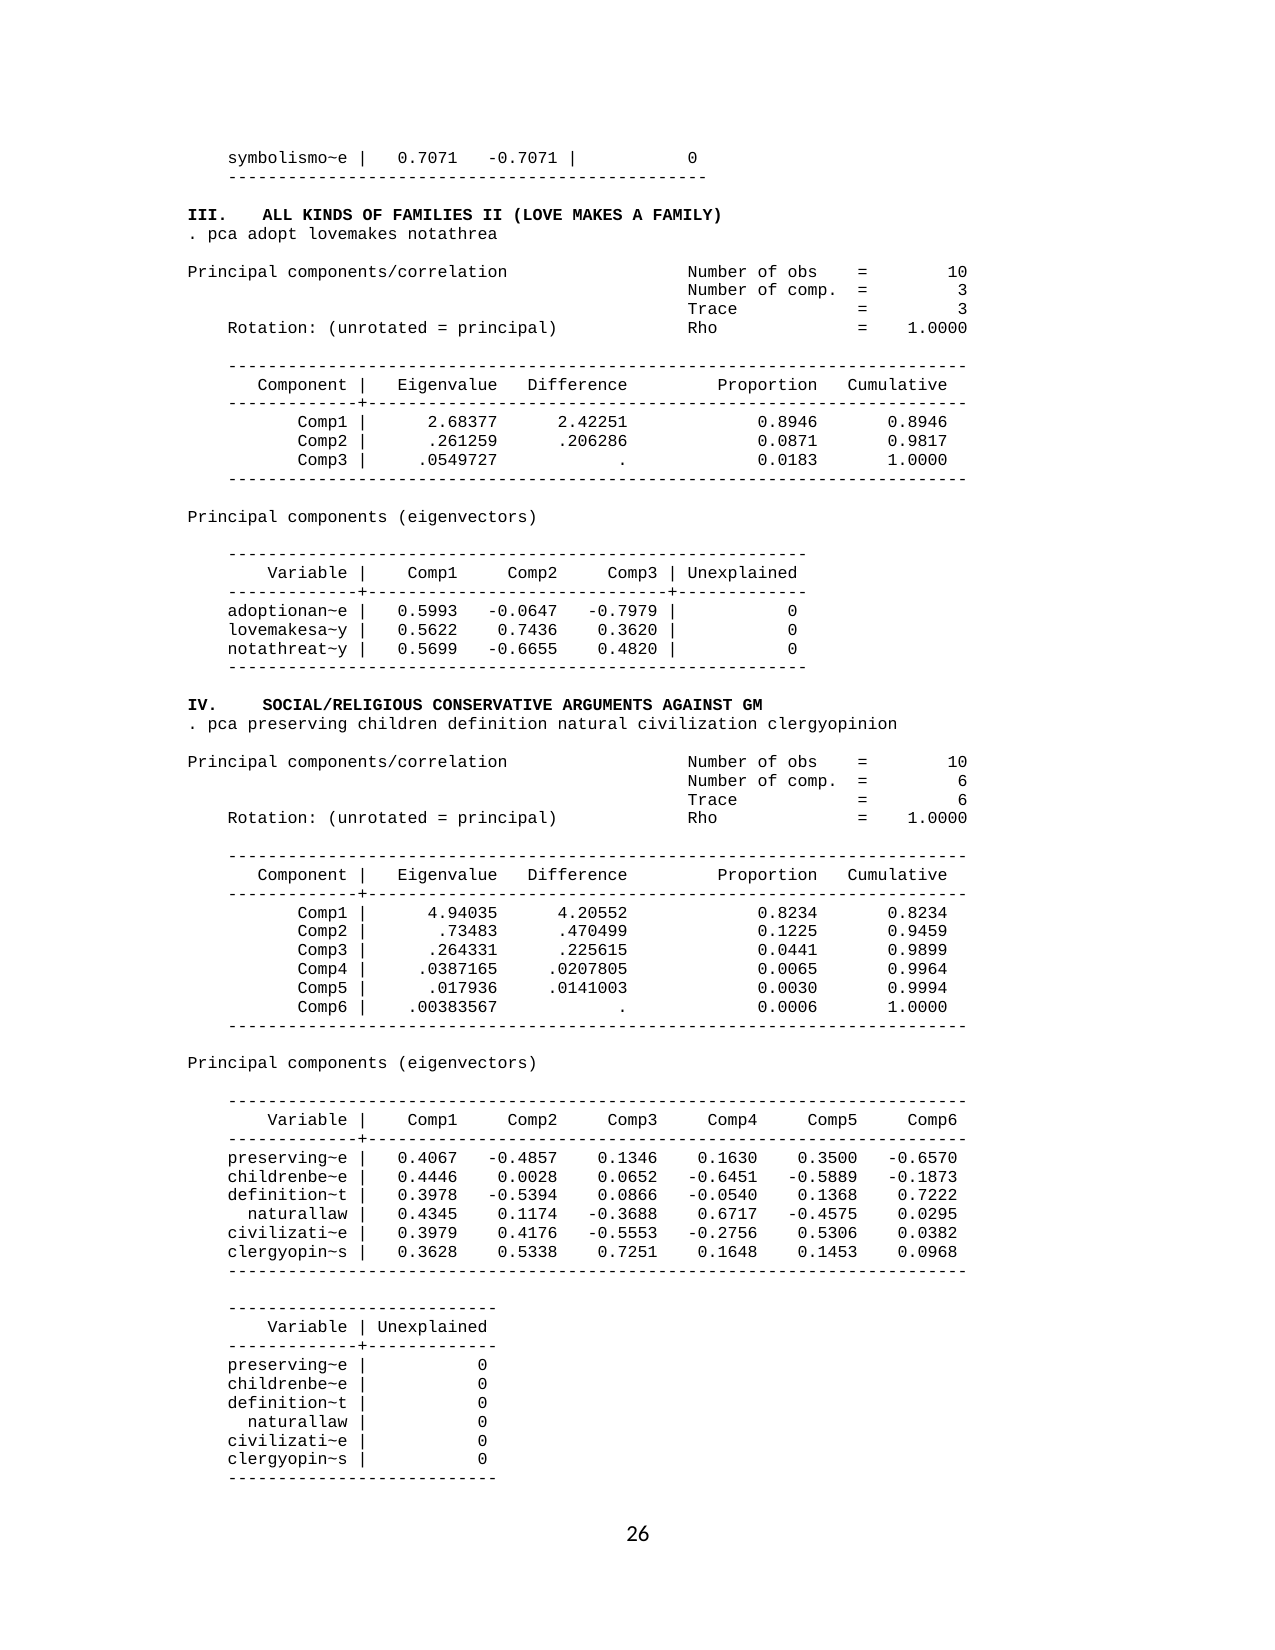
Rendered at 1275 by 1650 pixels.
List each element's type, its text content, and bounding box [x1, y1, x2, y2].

text -------------+------------------------------------------------------------ [187, 1130, 1125, 1149]
text . pca preserving children definition natural civilization clergyopinion [187, 716, 1125, 734]
text -------------+------------- [187, 1338, 1125, 1357]
text clergyopin~s | 0.3628 0.5338 0.7251 0.1648 0.1453 0.0968 [187, 1243, 1125, 1262]
text -------------------------------------------------------------------------- [187, 357, 1125, 376]
text naturallaw | 0.4345 0.1174 -0.3688 0.6717 -0.4575 0.0295 [187, 1206, 1125, 1225]
text definition~t | 0 [187, 1394, 1125, 1413]
text -------------------------------------------------------------------------- [187, 1262, 1125, 1281]
text Principal components (eigenvectors) [187, 508, 1125, 527]
text clergyopin~s | 0 [187, 1451, 1125, 1470]
text Variable | Comp1 Comp2 Comp3 | Unexplained [187, 565, 1125, 584]
text lovemakesa~y | 0.5622 0.7436 0.3620 | 0 [187, 621, 1125, 640]
text Comp3 | .264331 .225615 0.0441 0.9899 [187, 942, 1125, 961]
text -------------+------------------------------------------------------------ [187, 885, 1125, 904]
text Principal components/correlation Number of obs = 10 [187, 753, 1125, 772]
text Principal components (eigenvectors) [187, 1055, 1125, 1074]
text preserving~e | 0 [187, 1357, 1125, 1376]
text definition~t | 0.3978 -0.5394 0.0866 -0.0540 0.1368 0.7222 [187, 1187, 1125, 1206]
text symbolismo~e | 0.7071 -0.7071 | 0 [187, 150, 1125, 169]
text ---------------------------------------------------------- [187, 659, 1125, 678]
text Number of comp. = 6 [187, 772, 1125, 791]
text Rotation: (unrotated = principal) Rho = 1.0000 [187, 810, 1125, 829]
text Component | Eigenvalue Difference Proportion Cumulative [187, 866, 1125, 885]
text Variable | Comp1 Comp2 Comp3 Comp4 Comp5 Comp6 [187, 1112, 1125, 1130]
text -------------------------------------------------------------------------- [187, 1017, 1125, 1036]
text naturallaw | 0 [187, 1413, 1125, 1432]
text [187, 169, 1125, 188]
text --------------------------- [187, 1470, 1125, 1489]
list ALL KINDS OF FAMILIES II (LOVE MAKES A FAMILY) [187, 207, 1125, 225]
text Comp2 | .73483 .470499 0.1225 0.9459 [187, 923, 1125, 942]
text childrenbe~e | 0 [187, 1376, 1125, 1394]
text Comp4 | .0387165 .0207805 0.0065 0.9964 [187, 961, 1125, 979]
text . pca adopt lovemakes notathrea [187, 225, 1125, 244]
text -------------+------------------------------+------------- [187, 584, 1125, 602]
text Comp2 | .261259 .206286 0.0871 0.9817 [187, 433, 1125, 452]
text ---------------------------------------------------------- [187, 546, 1125, 565]
text Component | Eigenvalue Difference Proportion Cumulative [187, 376, 1125, 395]
text Comp5 | .017936 .0141003 0.0030 0.9994 [187, 979, 1125, 998]
text Comp6 | .00383567 . 0.0006 1.0000 [187, 998, 1125, 1017]
text Trace = 3 [187, 301, 1125, 320]
list SOCIAL/RELIGIOUS CONSERVATIVE ARGUMENTS AGAINST GM [187, 697, 1125, 716]
text Comp3 | .0549727 . 0.0183 1.0000 [187, 452, 1125, 471]
text -------------------------------------------------------------------------- [187, 471, 1125, 489]
text childrenbe~e | 0.4446 0.0028 0.0652 -0.6451 -0.5889 -0.1873 [187, 1168, 1125, 1187]
text -------------------------------------------------------------------------- [187, 1093, 1125, 1112]
text --------------------------- [187, 1300, 1125, 1319]
text Trace = 6 [187, 791, 1125, 810]
text notathreat~y | 0.5699 -0.6655 0.4820 | 0 [187, 640, 1125, 659]
text Comp1 | 2.68377 2.42251 0.8946 0.8946 [187, 414, 1125, 433]
text preserving~e | 0.4067 -0.4857 0.1346 0.1630 0.3500 -0.6570 [187, 1149, 1125, 1168]
text -------------+------------------------------------------------------------ [187, 395, 1125, 414]
text Rotation: (unrotated = principal) Rho = 1.0000 [187, 320, 1125, 338]
text Variable | Unexplained [187, 1319, 1125, 1338]
text Principal components/correlation Number of obs = 10 [187, 263, 1125, 282]
text Comp1 | 4.94035 4.20552 0.8234 0.8234 [187, 904, 1125, 923]
text civilizati~e | 0.3979 0.4176 -0.5553 -0.2756 0.5306 0.0382 [187, 1225, 1125, 1243]
text civilizati~e | 0 [187, 1432, 1125, 1451]
text adoptionan~e | 0.5993 -0.0647 -0.7979 | 0 [187, 602, 1125, 621]
text Number of comp. = 3 [187, 282, 1125, 301]
text -------------------------------------------------------------------------- [187, 848, 1125, 866]
